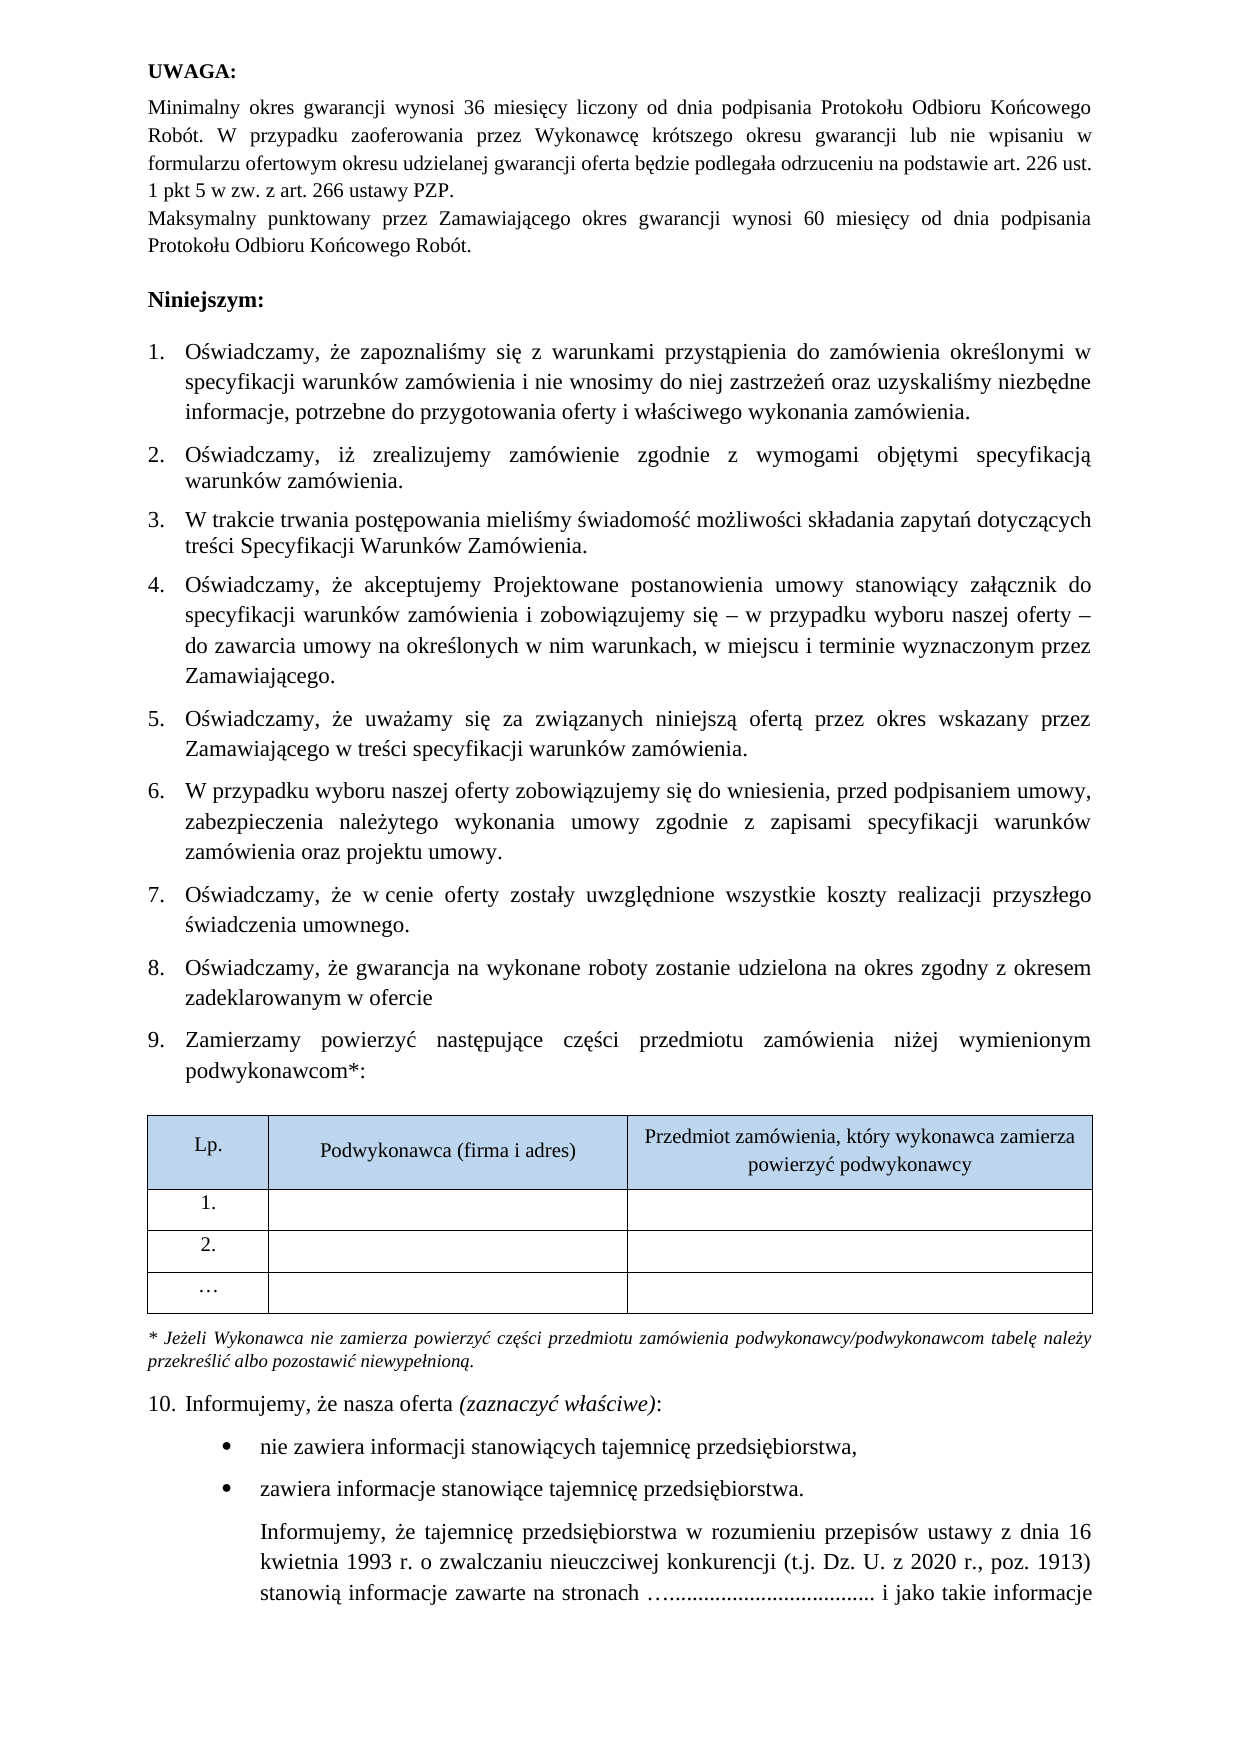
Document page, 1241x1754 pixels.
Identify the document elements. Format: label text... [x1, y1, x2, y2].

table_cell [628, 1231, 1092, 1272]
list Oświadczamy, że zapoznaliśmy się z warunkami przystąpienia do zamówienia określonymi w specyfikacji warunków zamówienia i nie wnosimy do niej zastrzeżeń oraz uzyskaliśmy niezbędne informacje, potrzebne do przygotowania oferty i właściwego wykonania zamówienia. [148, 338, 1093, 424]
text Niniejszym: [148, 286, 1093, 312]
text Maksymalny punktowany przez Zamawiającego okres gwarancji wynosi 60 miesięcy od dnia podpisania Protokołu Odbioru Końcowego Robót. [148, 206, 1093, 257]
table_cell 2. [148, 1231, 268, 1272]
list Oświadczamy, że w cenie oferty zostały uwzględnione wszystkie koszty realizacji przyszłego świadczenia umownego. [148, 881, 1093, 937]
list Informujemy, że nasza oferta (zaznaczyć właściwe): [148, 1390, 1093, 1416]
list Oświadczamy, że uważamy się za związanych niniejszą ofertą przez okres wskazany przez Zamawiającego w treści specyfikacji warunków zamówienia. [148, 705, 1093, 761]
table_cell [269, 1273, 627, 1313]
table_header Przedmiot zamówienia, który wykonawca zamierza powierzyć podwykonawcy [628, 1116, 1092, 1189]
list W trakcie trwania postępowania mieliśmy świadomość możliwości składania zapytań dotyczących treści Specyfikacji Warunków Zamówienia. [148, 506, 1093, 559]
text Minimalny okres gwarancji wynosi 36 miesięcy liczony od dnia podpisania Protokołu Odbioru Końcowego Robót. W przypadku zaoferowania przez Wykonawcę krótszego okresu gwarancji lub nie wpisaniu w formularzu ofertowym okresu udzielanej gwarancji oferta będzie podlegała odrzuceniu na podstawie art. 226 ust. 1 pkt 5 w zw. z art. 266 ustawy PZP. [148, 95, 1093, 202]
table_cell … [148, 1273, 268, 1313]
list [260, 1518, 1093, 1605]
table_cell [269, 1190, 627, 1230]
text * Jeżeli Wykonawca nie zamierza powierzyć części przedmiotu zamówienia podwykonawcy/podwykonawcom tabelę należy przekreślić albo pozostawić niewypełnioną. [148, 1327, 1093, 1372]
table_header Podwykonawca (firma i adres) [269, 1116, 627, 1189]
list nie zawiera informacji stanowiących tajemnicę przedsiębiorstwa, [223, 1433, 1093, 1459]
table_cell [628, 1273, 1092, 1313]
list zawiera informacje stanowiące tajemnicę przedsiębiorstwa. [223, 1475, 1093, 1502]
table_cell [628, 1190, 1092, 1230]
list Zamierzamy powierzyć następujące części przedmiotu zamówienia niżej wymienionym podwykonawcom*: [148, 1027, 1093, 1083]
list Oświadczamy, iż zrealizujemy zamówienie zgodnie z wymogami objętymi specyfikacją warunków zamówienia. [148, 441, 1093, 494]
table_cell 1. [148, 1190, 268, 1230]
list Oświadczamy, że gwarancja na wykonane roboty zostanie udzielona na okres zgodny z okresem zadeklarowanym w ofercie [148, 954, 1093, 1010]
table_header Lp. [148, 1116, 268, 1189]
text UWAGA: [148, 59, 1093, 83]
table_cell [269, 1231, 627, 1272]
list W przypadku wyboru naszej oferty zobowiązujemy się do wniesienia, przed podpisaniem umowy, zabezpieczenia należytego wykonania umowy zgodnie z zapisami specyfikacji warunków zamówienia oraz projektu umowy. [148, 778, 1093, 864]
list Oświadczamy, że akceptujemy Projektowane postanowienia umowy stanowiący załącznik do specyfikacji warunków zamówienia i zobowiązujemy się – w przypadku wyboru naszej oferty – do zawarcia umowy na określonych w nim warunkach, w miejscu i terminie wyznaczonym przez Zamawiającego. [148, 571, 1093, 688]
